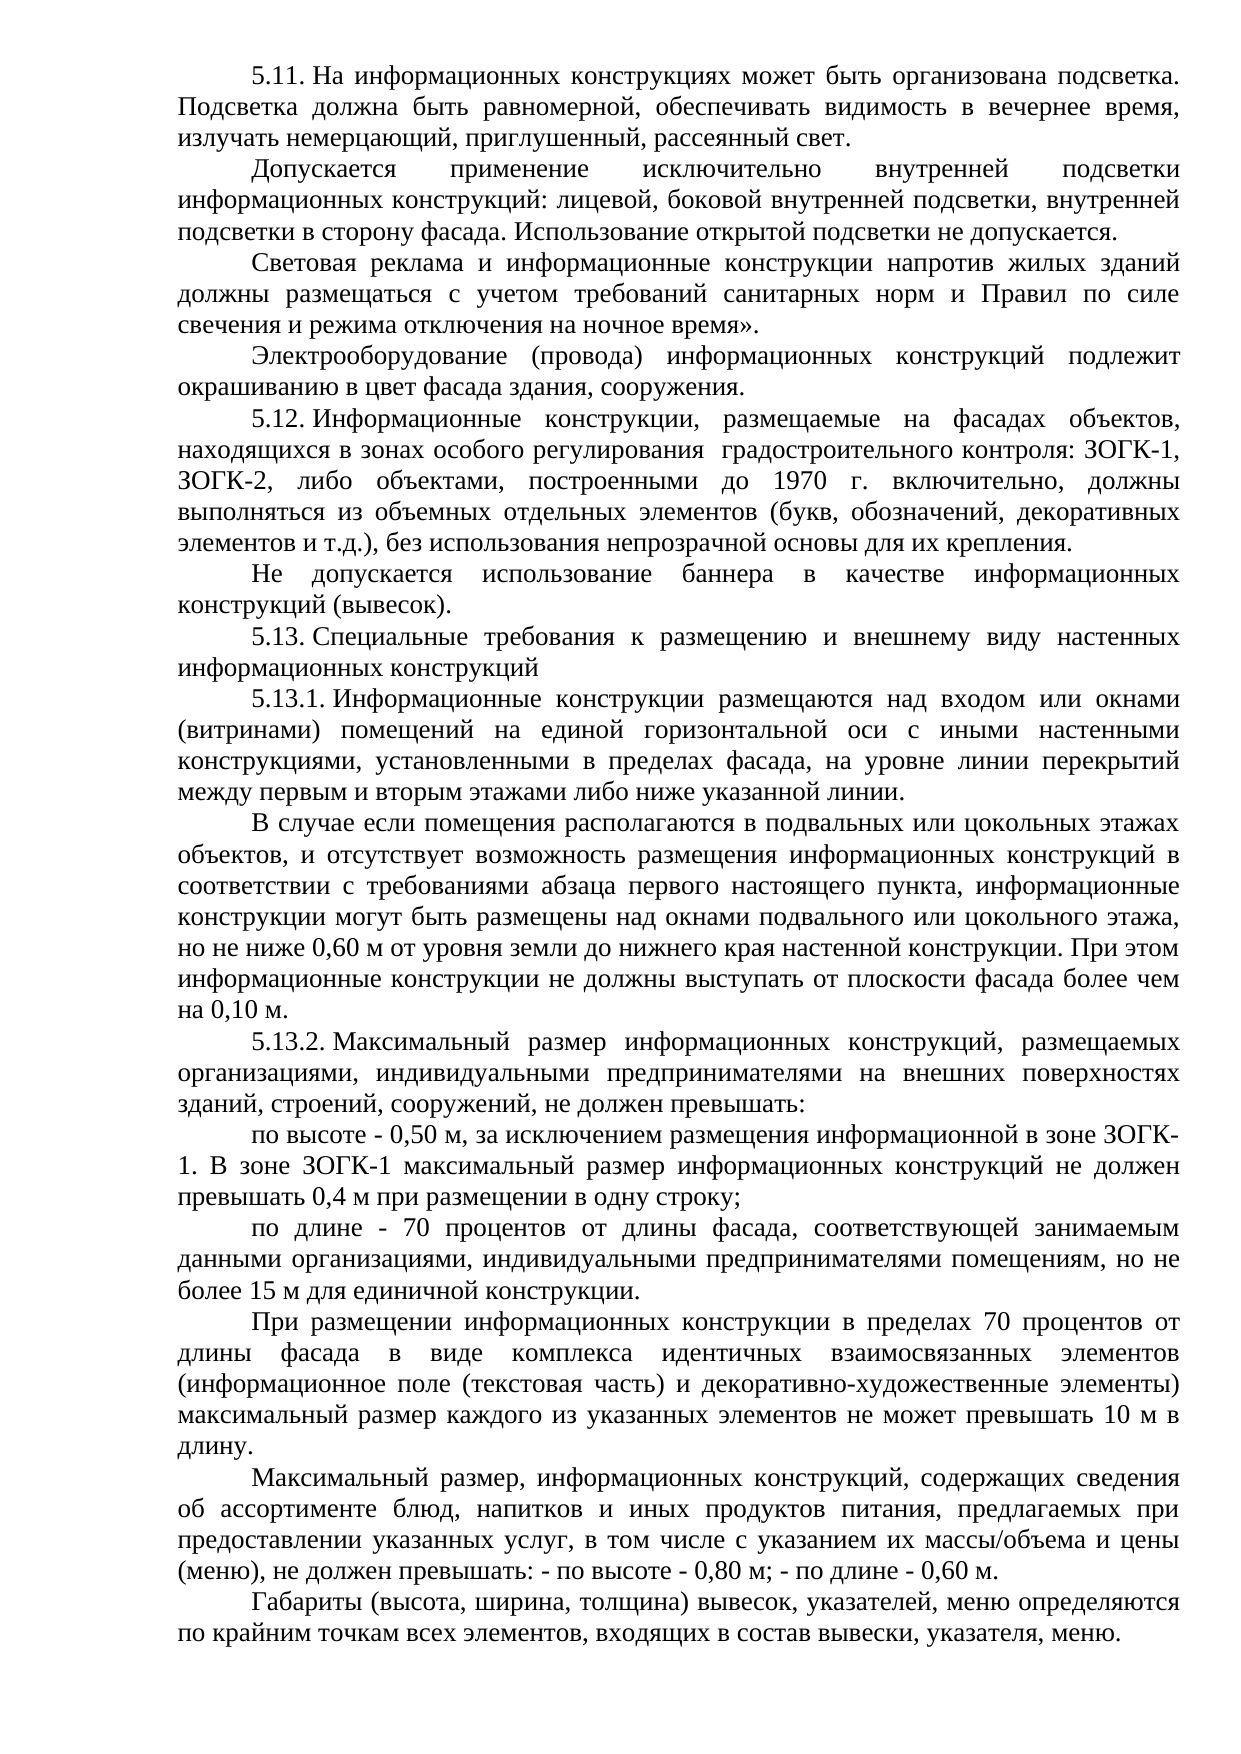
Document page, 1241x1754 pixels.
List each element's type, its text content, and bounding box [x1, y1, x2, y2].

text по высоте - 0,50 м, за исключением размещения информационной в зоне ЗОГК-1. В зоне ЗОГК-1 максимальный размер информационных конструкций не должен превышать 0,4 м при размещении в одну строку; [177, 1118, 1181, 1211]
list Максимальный размер информационных конструкций, размещаемых организациями, индивидуальными предпринимателями на внешних поверхностях зданий, строений, сооружений, не должен превышать: [177, 1024, 1181, 1118]
text по длине - 70 процентов от длины фасада, соответствующей занимаемым данными организациями, индивидуальными предпринимателями помещениям, но не более 15 м для единичной конструкции. [177, 1211, 1181, 1305]
text Габариты (высота, ширина, толщина) вывесок, указателей, меню определяются по крайним точкам всех элементов, входящих в состав вывески, указателя, меню. [177, 1585, 1181, 1647]
text Максимальный размер, информационных конструкций, содержащих сведения об ассортименте блюд, напитков и иных продуктов питания, предлагаемых при предоставлении указанных услуг, в том числе с указанием их массы/объема и цены (меню), не должен превышать: - по высоте - 0,80 м; - по длине - 0,60 м. [177, 1461, 1181, 1585]
text Допускается применение исключительно внутренней подсветки информационных конструкций: лицевой, боковой внутренней подсветки, внутренней подсветки в сторону фасада. Использование открытой подсветки не допускается. [177, 152, 1181, 246]
text При размещении информационных конструкции в пределах 70 процентов от длины фасада в виде комплекса идентичных взаимосвязанных элементов (информационное поле (текстовая часть) и декоративно-художественные элементы) максимальный размер каждого из указанных элементов не может превышать 10 м в длину. [177, 1305, 1181, 1461]
list Информационные конструкции, размещаемые на фасадах объектов, находящихся в зонах особого регулирования градостроительного контроля: ЗОГК-1, ЗОГК-2, либо объектами, построенными до 1970 г. включительно, должны выполняться из объемных отдельных элементов (букв, обозначений, декоративных элементов и т.д.), без использования непрозрачной основы для их крепления. [177, 402, 1181, 557]
list На информационных конструкциях может быть организована подсветка. Подсветка должна быть равномерной, обеспечивать видимость в вечернее время, излучать немерцающий, приглушенный, рассеянный свет. [177, 59, 1181, 152]
text Электрооборудование (провода) информационных конструкций подлежит окрашиванию в цвет фасада здания, сооружения. [177, 339, 1181, 402]
text Световая реклама и информационные конструкции напротив жилых зданий должны размещаться с учетом требований санитарных норм и Правил по силе свечения и режима отключения на ночное время». [177, 246, 1181, 339]
list Специальные требования к размещению и внешнему виду настенных информационных конструкций [177, 620, 1181, 682]
list Информационные конструкции размещаются над входом или окнами (витринами) помещений на единой горизонтальной оси с иными настенными конструкциями, установленными в пределах фасада, на уровне линии перекрытий между первым и вторым этажами либо ниже указанной линии. [177, 682, 1181, 807]
list Не допускается использование баннера в качестве информационных конструкций (вывесок). [177, 557, 1181, 620]
text В случае если помещения располагаются в подвальных или цокольных этажах объектов, и отсутствует возможность размещения информационных конструкций в соответствии с требованиями абзаца первого настоящего пункта, информационные конструкции могут быть размещены над окнами подвального или цокольного этажа, но не ниже 0,60 м от уровня земли до нижнего края настенной конструкции. При этом информационные конструкции не должны выступать от плоскости фасада более чем на 0,10 м. [177, 807, 1181, 1024]
